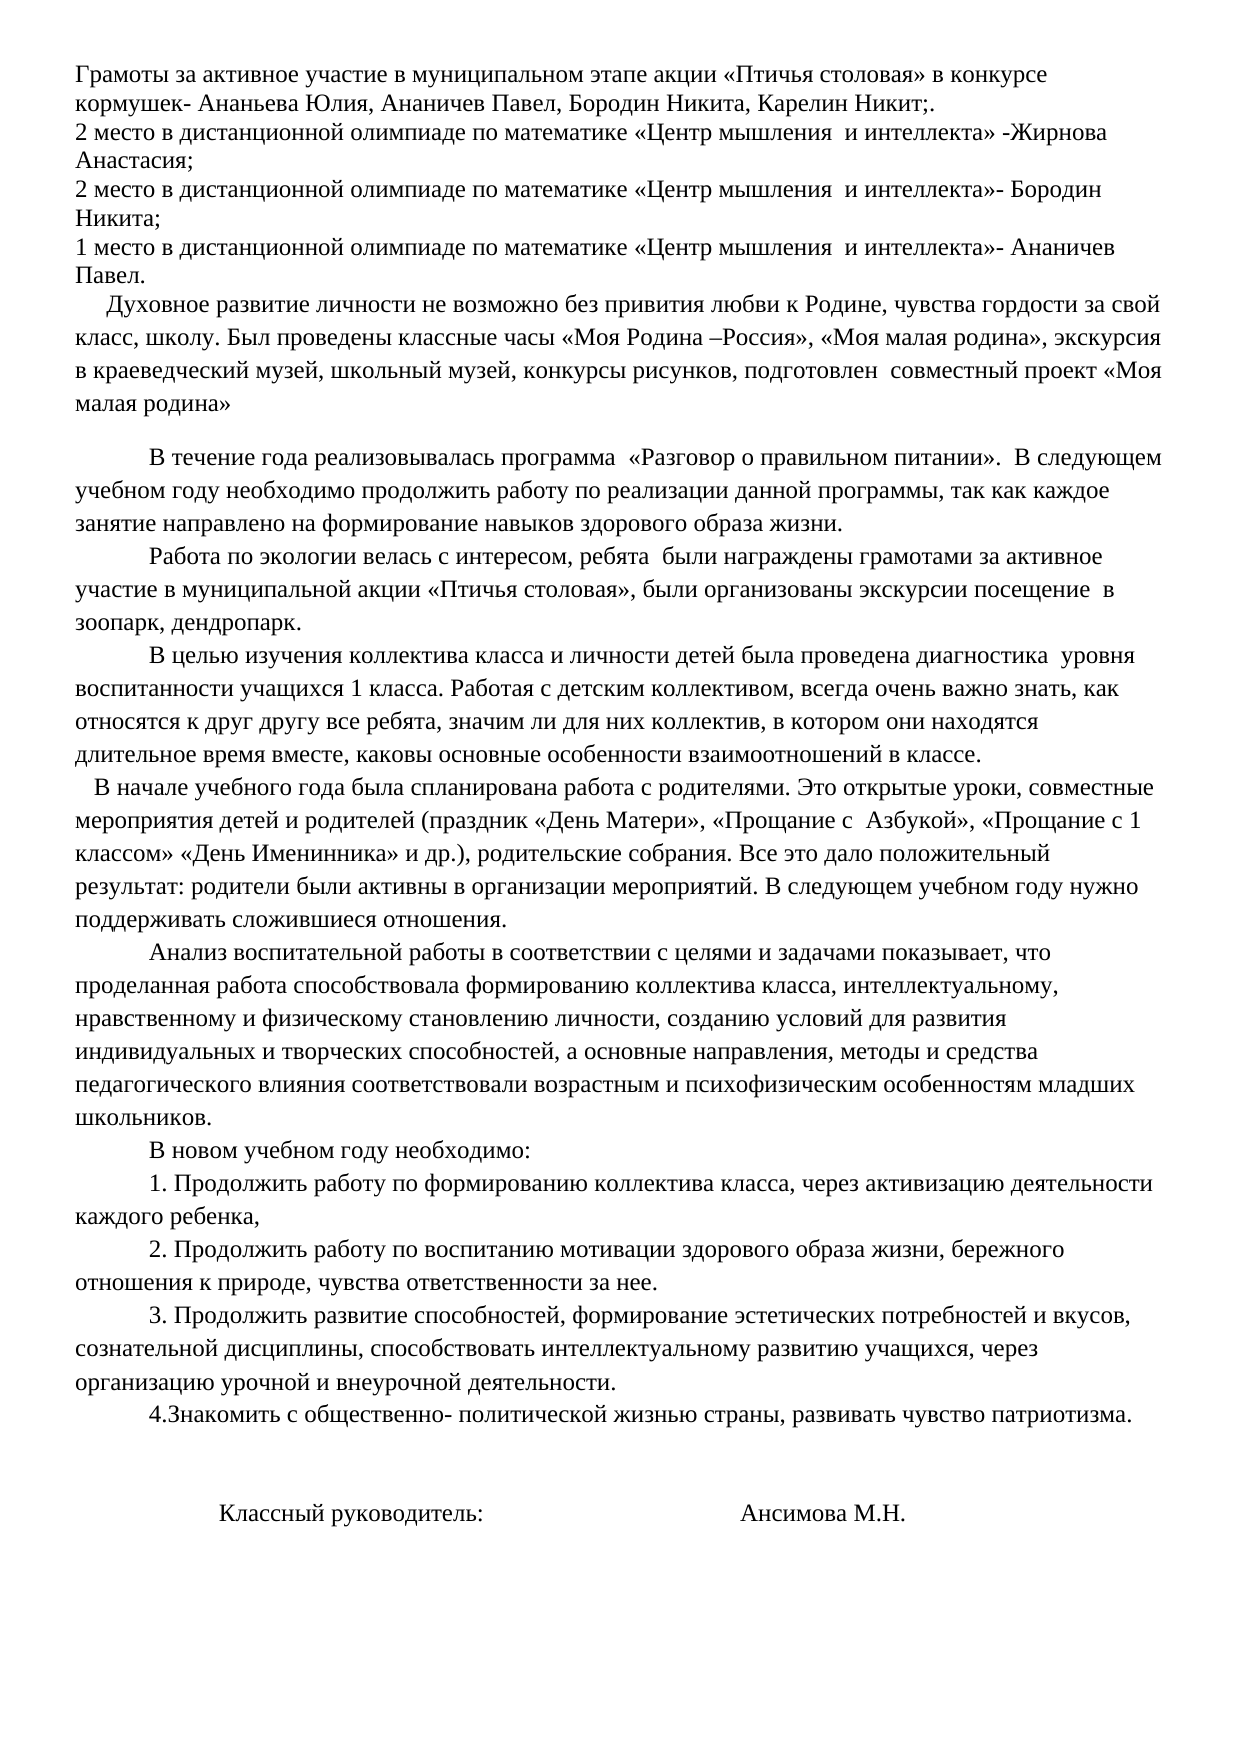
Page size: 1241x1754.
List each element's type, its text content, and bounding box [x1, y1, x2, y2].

text В целью изучения коллектива класса и личности детей была проведена диагностика уровня воспитанности учащихся 1 класса. Работая с детским коллективом, всегда очень важно знать, как относятся к друг другу все ребята, значим ли для них коллектив, в котором они находятся длительное время вместе, каковы основные особенности взаимоотношений в классе. [75, 640, 1165, 768]
text Классный руководитель: Ансимова М.Н. [75, 1498, 1165, 1527]
text 2 место в дистанционной олимпиаде по математике «Центр мышления и интеллекта» -Жирнова Анастасия; [75, 117, 1165, 174]
text 2. Продолжить работу по воспитанию мотивации здорового образа жизни, бережного отношения к природе, чувства ответственности за нее. [75, 1234, 1165, 1296]
text 3. Продолжить развитие способностей, формирование эстетических потребностей и вкусов, сознательной дисциплины, способствовать интеллектуальному развитию учащихся, через организацию урочной и внеурочной деятельности. [75, 1301, 1165, 1395]
text В течение года реализовывалась программа «Разговор о правильном питании». В следующем учебном году необходимо продолжить работу по реализации данной программы, так как каждое занятие направлено на формирование навыков здорового образа жизни. [75, 442, 1165, 537]
text Работа по экологии велась с интересом, ребята были награждены грамотами за активное участие в муниципальной акции «Птичья столовая», были организованы экскурсии посещение в зоопарк, дендропарк. [75, 541, 1165, 636]
text 1 место в дистанционной олимпиаде по математике «Центр мышления и интеллекта»- Ананичев Павел. [75, 232, 1165, 289]
text Духовное развитие личности не возможно без привития любви к Родине, чувства гордости за свой класс, школу. Был проведены классные часы «Моя Родина –Россия», «Моя малая родина», экскурсия в краеведческий музей, школьный музей, конкурсы рисунков, подготовлен совместный проект «Моя малая родина» [75, 289, 1165, 417]
text В начале учебного года была спланирована работа с родителями. Это открытые уроки, совместные мероприятия детей и родителей (праздник «День Матери», «Прощание с Азбукой», «Прощание с 1 классом» «День Именинника» и др.), родительские собрания. Все это дало положительный результат: родители были активны в организации мероприятий. В следующем учебном году нужно поддерживать сложившиеся отношения. [75, 772, 1165, 933]
text В новом учебном году необходимо: [75, 1135, 1165, 1164]
text 2 место в дистанционной олимпиаде по математике «Центр мышления и интеллекта»- Бородин Никита; [75, 174, 1165, 232]
text Грамоты за активное участие в муниципальном этапе акции «Птичья столовая» в конкурсе кормушек- Ананьева Юлия, Ананичев Павел, Бородин Никита, Карелин Никит;. [75, 59, 1165, 117]
text Анализ воспитательной работы в соответствии с целями и задачами показывает, что проделанная работа способствовала формированию коллектива класса, интеллектуальному, нравственному и физическому становлению личности, созданию условий для развития индивидуальных и творческих способностей, а основные направления, методы и средства педагогического влияния соответствовали возрастным и психофизическим особенностям младших школьников. [75, 937, 1165, 1131]
text 1. Продолжить работу по формированию коллектива класса, через активизацию деятельности каждого ребенка, [75, 1168, 1165, 1230]
text 4.Знакомить с общественно- политической жизнью страны, развивать чувство патриотизма. [75, 1399, 1165, 1428]
